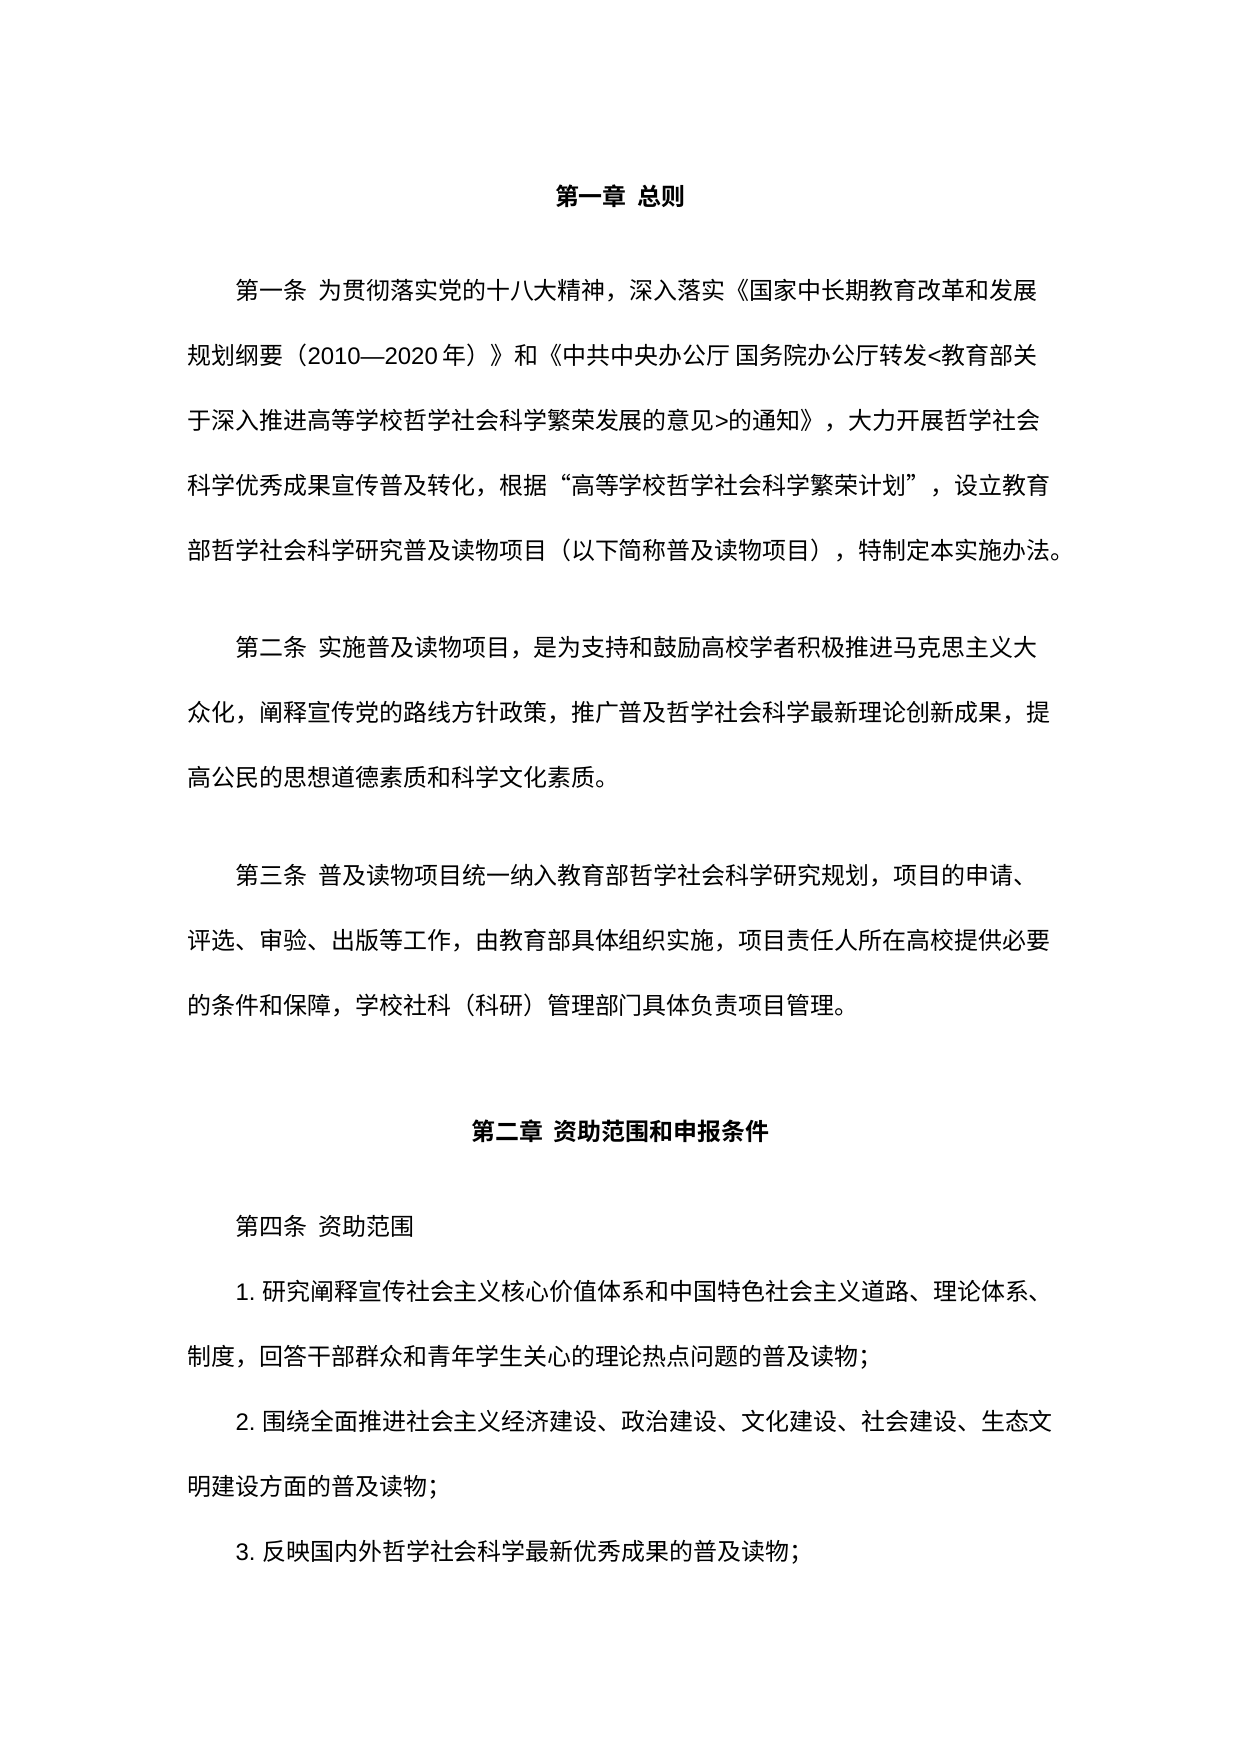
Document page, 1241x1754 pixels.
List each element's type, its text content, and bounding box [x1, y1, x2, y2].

text 第一章 总则 [187, 162, 1053, 227]
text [187, 1192, 1053, 1582]
text 第一条 为贯彻落实党的十八大精神，深入落实《国家中长期教育改革和发展规划纲要（2010—2020年）》和《中共中央办公厅 国务院办公厅转发<教育部关于深入推进高等学校哲学社会科学繁荣发展的意见>的通知》，大力开展哲学社会科学优秀成果宣传普及转化，根据“高等学校哲学社会科学繁荣计划”，设立教育部哲学社会科学研究普及读物项目（以下简称普及读物项目），特制定本实施办法。 第二条 实施普及读物项目，是为支持和鼓励高校学者积极推进马克思主义大众化，阐释宣传党的路线方针政策，推广普及哲学社会科学最新理论创新成果，提高公民的思想道德素质和科学文化素质。 第三条 普及读物项目统一纳入教育部哲学社会科学研究规划，项目的申请、评选、审验、出版等工作，由教育部具体组织实施，项目责任人所在高校提供必要的条件和保障，学校社科（科研）管理部门具体负责项目管理。 [187, 256, 1053, 1069]
text 第二章 资助范围和申报条件 [187, 1098, 1053, 1163]
